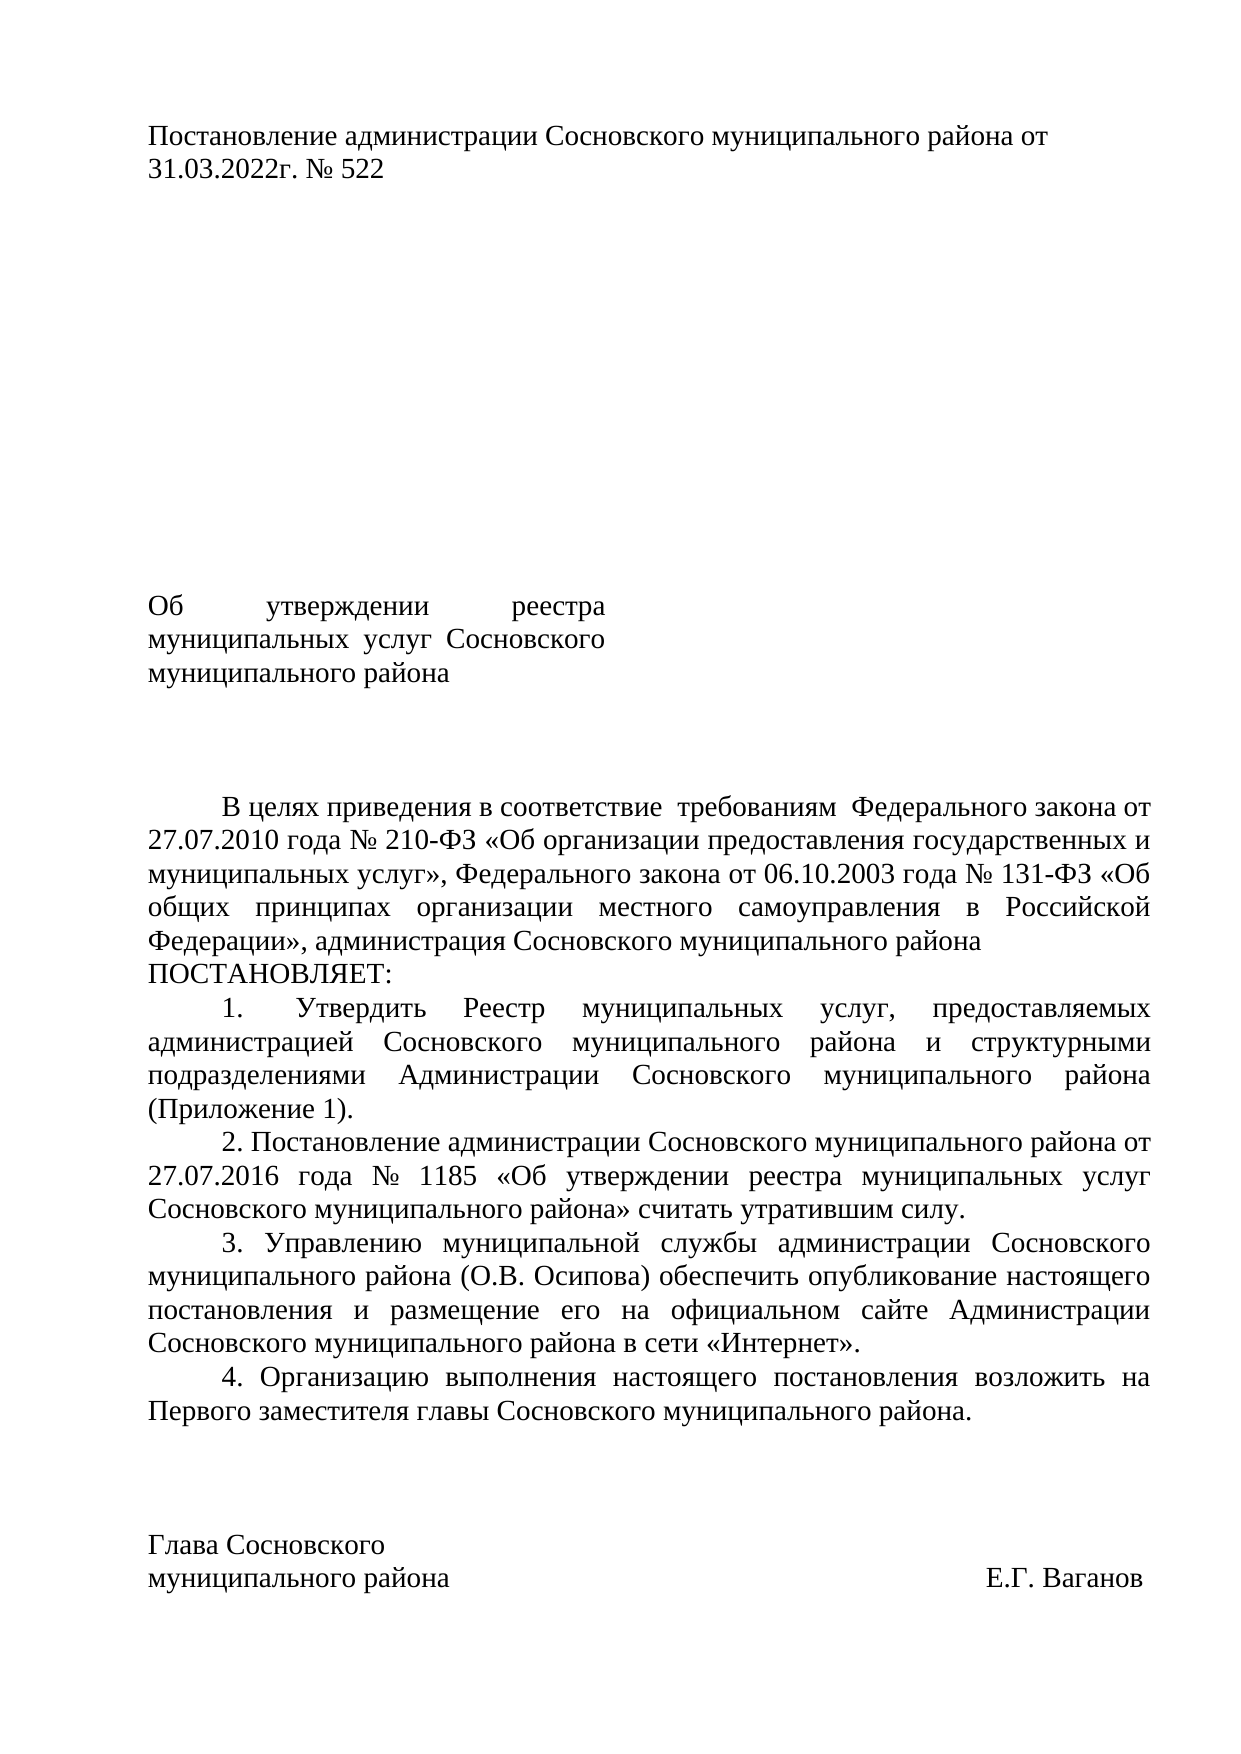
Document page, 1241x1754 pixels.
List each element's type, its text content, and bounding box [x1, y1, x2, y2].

text 1. Утвердить Реестр муниципальных услуг, предоставляемых администрацией Сосновского муниципального района и структурными подразделениями Администрации Сосновского муниципального района (Приложение 1). [148, 990, 1152, 1124]
text Об утверждении реестра муниципальных услуг Сосновского муниципального района [148, 588, 606, 688]
text муниципального района Е.Г. Ваганов [148, 1560, 1152, 1594]
text 4. Организацию выполнения настоящего постановления возложить на Первого заместителя главы Сосновского муниципального района. [148, 1359, 1152, 1426]
text 3. Управлению муниципальной службы администрации Сосновского муниципального района (О.В. Осипова) обеспечить опубликование настоящего постановления и размещение его на официальном сайте Администрации Сосновского муниципального района в сети «Интернет». [148, 1225, 1152, 1359]
text 2. Постановление администрации Сосновского муниципального района от 27.07.2016 года № 1185 «Об утверждении реестра муниципальных услуг Сосновского муниципального района» считать утратившим силу. [148, 1124, 1152, 1225]
text Глава Сосновского [148, 1527, 1152, 1560]
text ПОСТАНОВЛЯЕТ: [148, 957, 1152, 990]
text Постановление администрации Сосновского муниципального района от 31.03.2022г. № 522 [148, 118, 1152, 185]
text В целях приведения в соответствие требованиям Федерального закона от 27.07.2010 года № 210-ФЗ «Об организации предоставления государственных и муниципальных услуг», Федерального закона от 06.10.2003 года № 131-ФЗ «Об общих принципах организации местного самоуправления в Российской Федерации», администрация Сосновского муниципального района [148, 789, 1152, 957]
